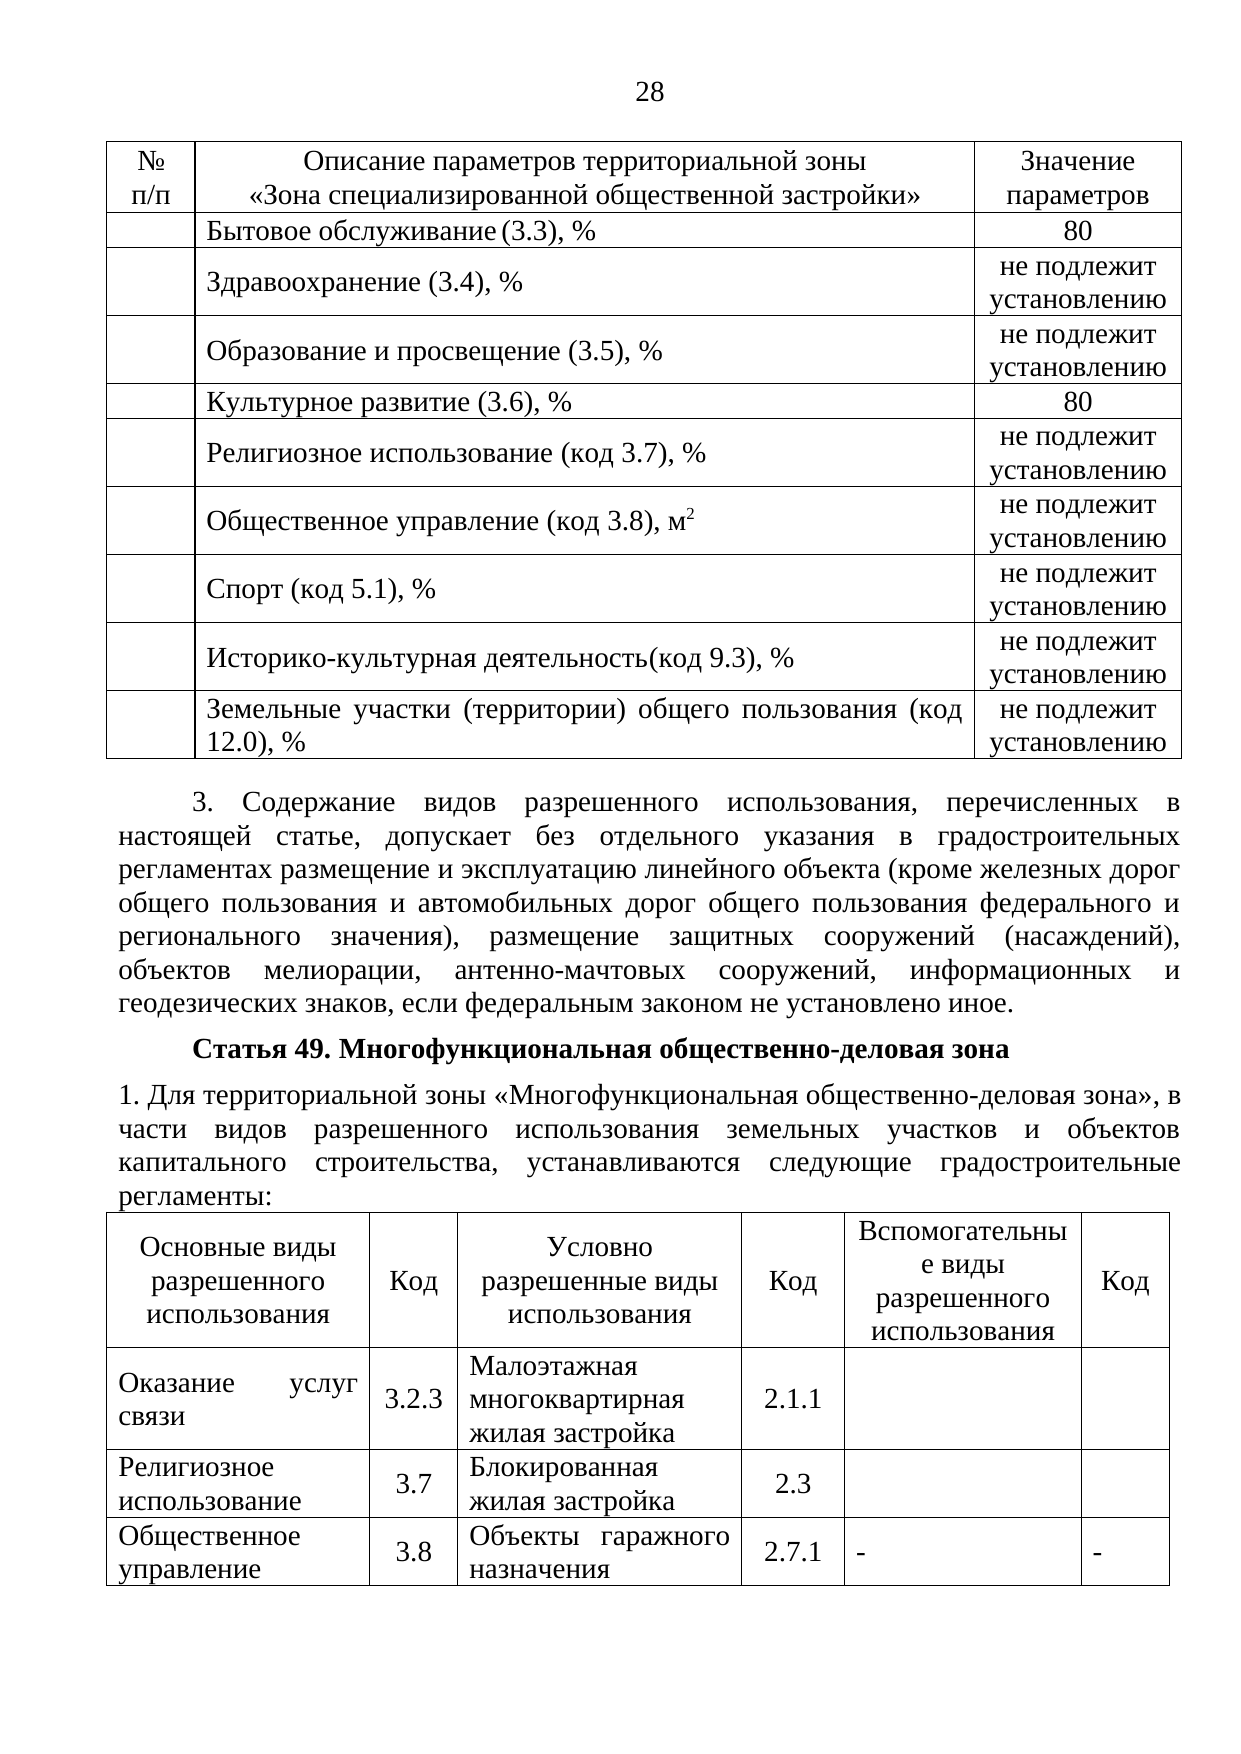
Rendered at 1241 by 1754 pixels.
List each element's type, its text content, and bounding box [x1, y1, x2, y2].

table_cell Оказание услуг связи [107, 1348, 369, 1448]
table_cell [107, 316, 194, 383]
table_header Условно разрешенные виды использования [458, 1213, 741, 1347]
table_cell Объекты гаражного назначения [458, 1518, 741, 1585]
table_cell 3.2.3 [370, 1348, 457, 1448]
table_header Значение параметров [975, 142, 1181, 212]
table_cell Бытовое обслуживание (3.3), % [196, 213, 974, 247]
table_cell [845, 1450, 1081, 1517]
table_cell [107, 555, 194, 622]
table_cell Образование и просвещение (3.5), % [196, 316, 974, 383]
table_header Вспомогательные виды разрешенного использования [845, 1213, 1081, 1347]
table_cell [1082, 1348, 1169, 1448]
table_cell 3.7 [370, 1450, 457, 1517]
table_cell Блокированная жилая застройка [458, 1450, 741, 1517]
table_cell Общественное управление (код 3.8), м2 [196, 487, 974, 554]
table_cell Земельные участки (территории) общего пользования (код 12.0), % [196, 691, 974, 758]
table_cell [107, 623, 194, 690]
table_cell [107, 419, 194, 486]
table_cell 80 [975, 213, 1181, 247]
table_header Код [1082, 1213, 1169, 1347]
table_cell [107, 248, 194, 315]
table_header Код [370, 1213, 457, 1347]
table_cell не подлежит установлению [975, 419, 1181, 486]
table_cell [1082, 1450, 1169, 1517]
table_cell не подлежит установлению [975, 691, 1181, 758]
table_cell [107, 213, 194, 247]
table_cell 80 [975, 384, 1181, 417]
table_cell 2.7.1 [742, 1518, 844, 1585]
table_cell - [1082, 1518, 1169, 1585]
table_cell Общественное управление [107, 1518, 369, 1585]
text 3. Содержание видов разрешенного использования, перечисленных в настоящей статье, допускает без отдельного указания в градостроительных регламентах размещение и эксплуатацию линейного объекта (кроме железных дорог общего пользования и автомобильных дорог общего пользования федерального и регионального значения), размещение защитных сооружений (насаждений), объектов мелиорации, антенно-мачтовых сооружений, информационных и геодезических знаков, если федеральным законом не установлено иное. [118, 784, 1181, 1019]
table_cell не подлежит установлению [975, 623, 1181, 690]
table_cell Здравоохранение (3.4), % [196, 248, 974, 315]
text 1. Для территориальной зоны «Многофункциональная общественно-деловая зона», в части видов разрешенного использования земельных участков и объектов капитального строительства, устанавливаются следующие градостроительные регламенты: [118, 1077, 1181, 1212]
text Статья 49. Многофункциональная общественно-деловая зона [118, 1031, 1181, 1065]
table_header Описание параметров территориальной зоны «Зона специализированной общественной застройки» [196, 142, 974, 212]
table_cell [107, 691, 194, 758]
table_cell не подлежит установлению [975, 555, 1181, 622]
table_header Код [742, 1213, 844, 1347]
table_cell Спорт (код 5.1), % [196, 555, 974, 622]
table_cell не подлежит установлению [975, 248, 1181, 315]
table_cell Малоэтажная многоквартирная жилая застройка [458, 1348, 741, 1448]
table_cell 2.3 [742, 1450, 844, 1517]
table_cell [845, 1348, 1081, 1448]
table_header Основные виды разрешенного использования [107, 1213, 369, 1347]
table_cell Религиозное использование (код 3.7), % [196, 419, 974, 486]
table_cell не подлежит установлению [975, 487, 1181, 554]
table_cell Историко-культурная деятельность (код 9.3), % [196, 623, 974, 690]
table_cell - [845, 1518, 1081, 1585]
table_cell 3.8 [370, 1518, 457, 1585]
table_cell [107, 384, 194, 417]
table_cell 2.1.1 [742, 1348, 844, 1448]
table_cell [107, 487, 194, 554]
table_cell Культурное развитие (3.6), % [196, 384, 974, 417]
table_header № п/п [107, 142, 194, 212]
table_cell Религиозное использование [107, 1450, 369, 1517]
table_cell не подлежит установлению [975, 316, 1181, 383]
